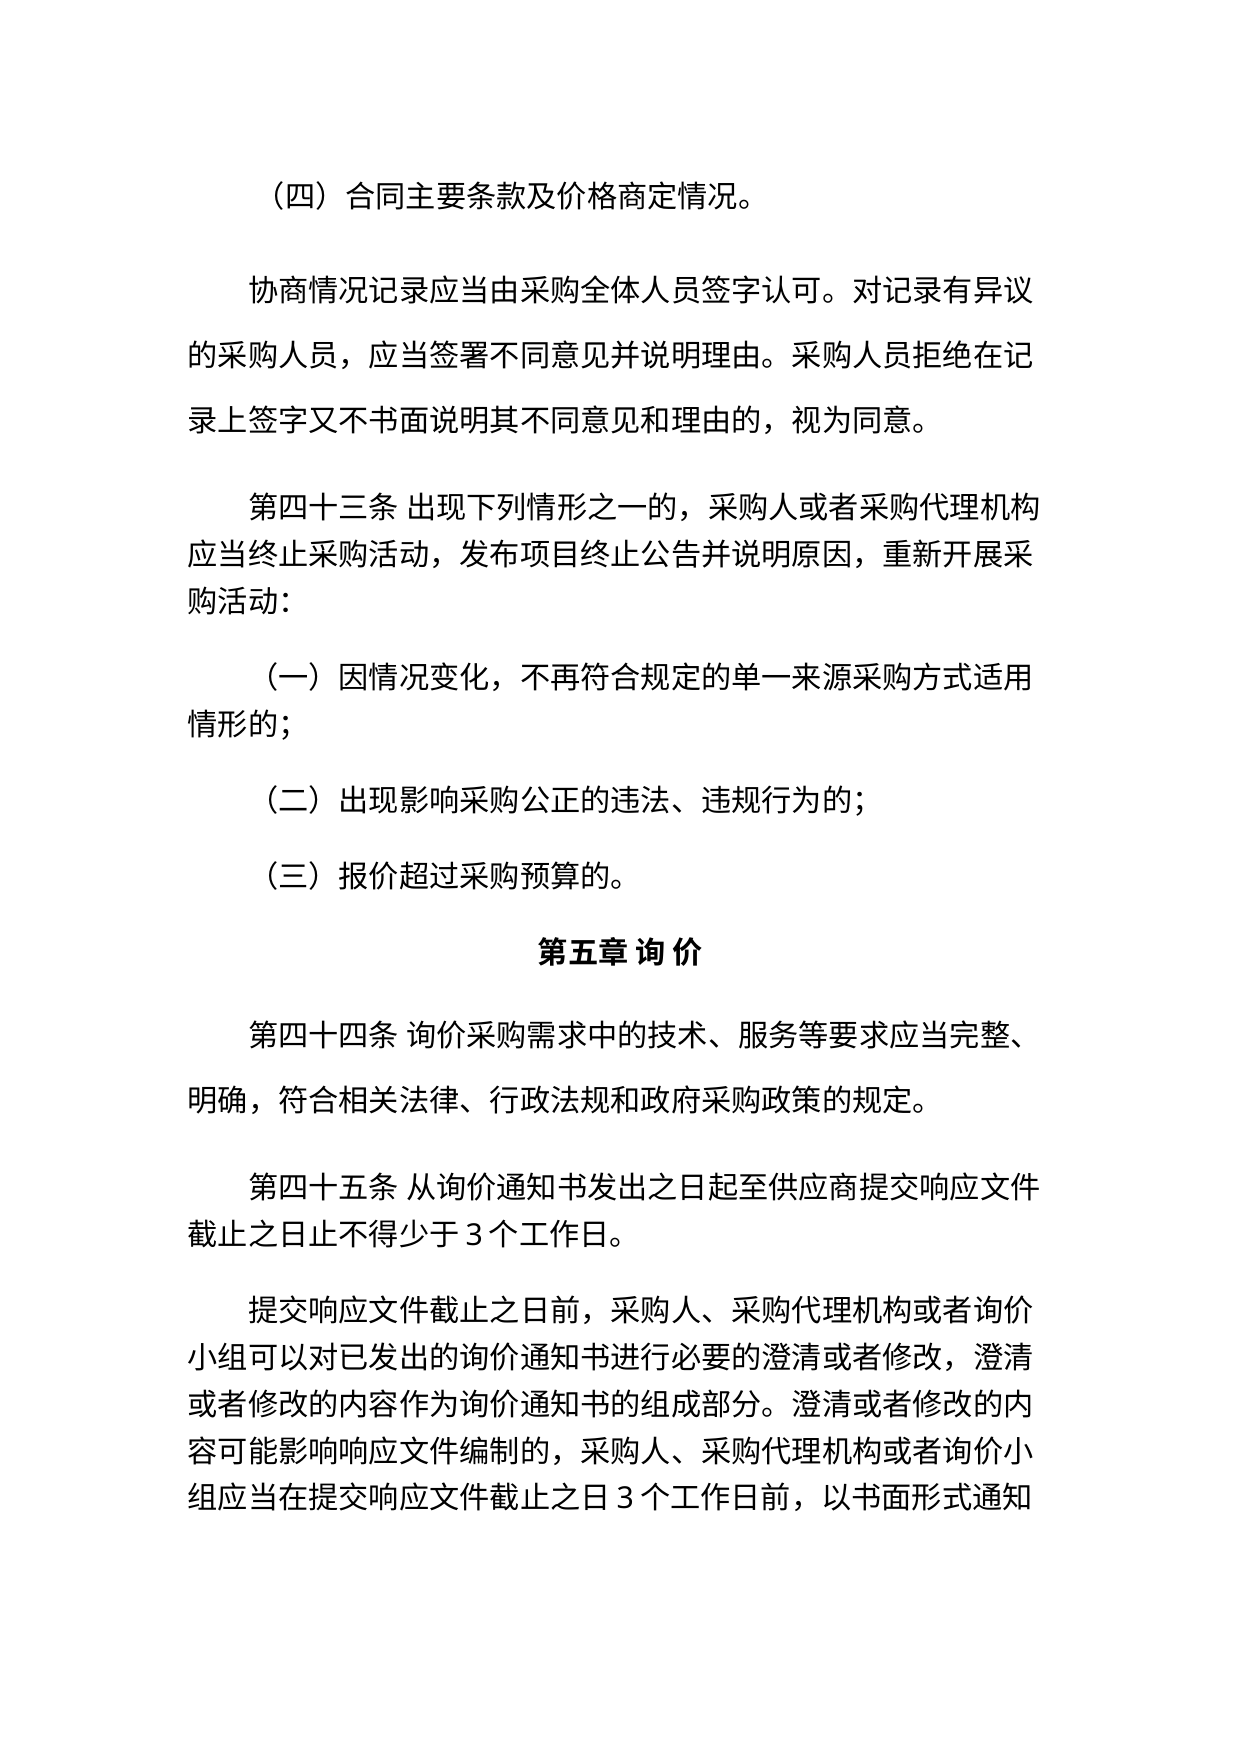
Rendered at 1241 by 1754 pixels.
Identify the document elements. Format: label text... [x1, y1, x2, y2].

text 第四十三条 出现下列情形之一的，采购人或者采购代理机构应当终止采购活动，发布项目终止公告并说明原因，重新开展采购活动： [187, 480, 1053, 621]
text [187, 1283, 1053, 1518]
text （一）因情况变化，不再符合规定的单一来源采购方式适用情形的； [187, 650, 1053, 744]
text （二）出现影响采购公正的违法、违规行为的； [187, 773, 1053, 820]
text 协商情况记录应当由采购全体人员签字认可。对记录有异议的采购人员，应当签署不同意见并说明理由。采购人员拒绝在记录上签字又不书面说明其不同意见和理由的，视为同意。 [187, 256, 1053, 451]
text （三）报价超过采购预算的。 [187, 849, 1053, 896]
text （四）合同主要条款及价格商定情况。 [187, 162, 1053, 227]
text 第四十四条 询价采购需求中的技术、服务等要求应当完整、明确，符合相关法律、行政法规和政府采购政策的规定。 [187, 1001, 1053, 1131]
text 第四十五条 从询价通知书发出之日起至供应商提交响应文件截止之日止不得少于3个工作日。 [187, 1160, 1053, 1254]
text 第五章 询 价 [187, 925, 1053, 972]
